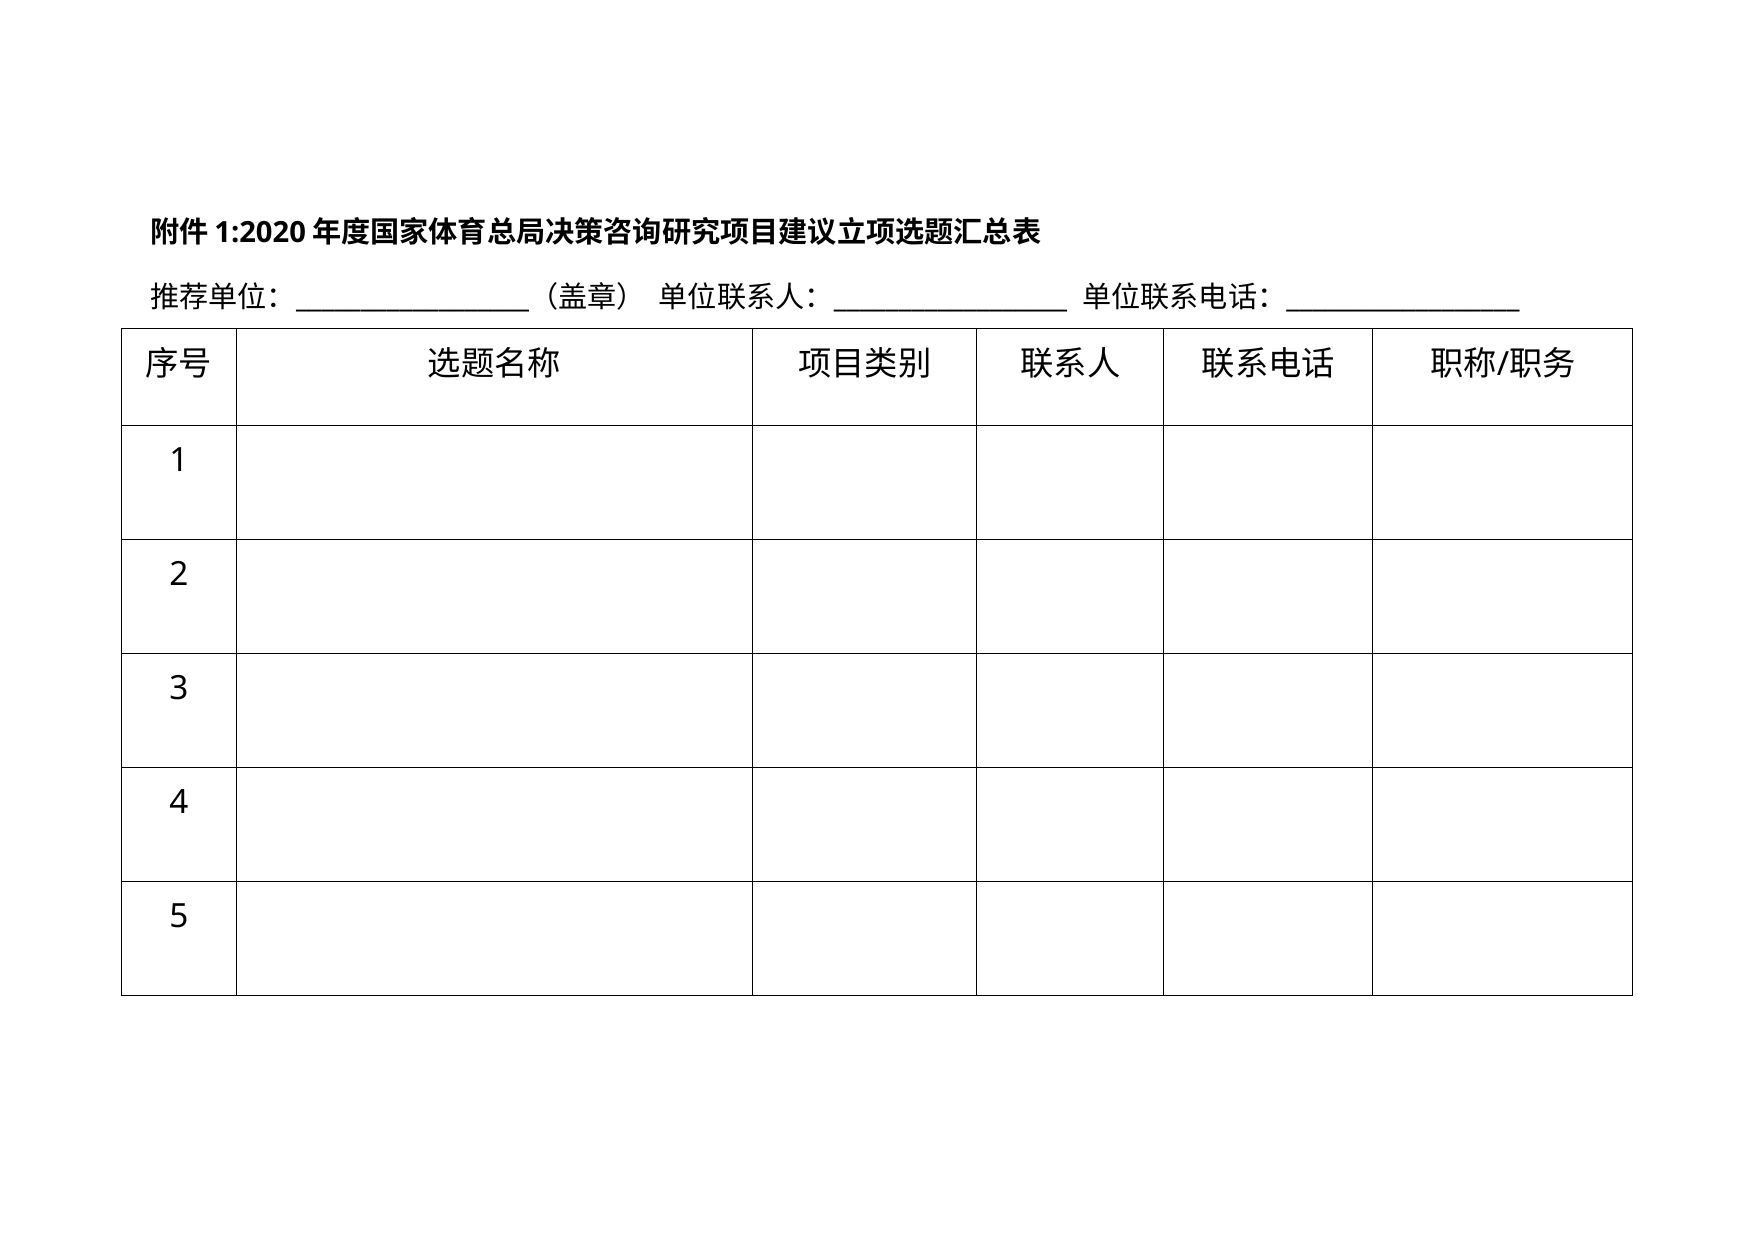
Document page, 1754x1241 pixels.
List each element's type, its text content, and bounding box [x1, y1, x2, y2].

table_cell [1164, 768, 1372, 881]
table_cell 5 [122, 882, 236, 995]
table_header 选题名称 [237, 329, 752, 425]
table_cell [753, 768, 976, 881]
text 附件1:2020年度国家体育总局决策咨询研究项目建议立项选题汇总表 [150, 198, 1604, 263]
table_cell [977, 654, 1163, 767]
table_cell [1373, 882, 1632, 995]
table_cell [1164, 540, 1372, 653]
table_cell [753, 540, 976, 653]
table_cell [753, 654, 976, 767]
table_cell [1164, 882, 1372, 995]
table_cell [1373, 654, 1632, 767]
table_cell [237, 768, 752, 881]
table_cell [753, 882, 976, 995]
table_header 序号 [122, 329, 236, 425]
table_cell [1164, 654, 1372, 767]
table_header 项目类别 [753, 329, 976, 425]
table_cell [237, 882, 752, 995]
table_header 职称/职务 [1373, 329, 1632, 425]
table_cell [237, 426, 752, 539]
table_cell [1373, 540, 1632, 653]
table_cell [977, 426, 1163, 539]
table_cell 2 [122, 540, 236, 653]
text 推荐单位：__________________（盖章） 单位联系人：__________________ 单位联系电话：__________________ [150, 263, 1604, 328]
table_cell [1373, 768, 1632, 881]
table_cell 4 [122, 768, 236, 881]
table_cell [1373, 426, 1632, 539]
table_cell [977, 768, 1163, 881]
table_cell 3 [122, 654, 236, 767]
table_header 联系人 [977, 329, 1163, 425]
table_cell [977, 882, 1163, 995]
table_cell [237, 654, 752, 767]
table_cell [753, 426, 976, 539]
table_cell [237, 540, 752, 653]
table_cell 1 [122, 426, 236, 539]
table_header 联系电话 [1164, 329, 1372, 425]
table_cell [1164, 426, 1372, 539]
table_cell [977, 540, 1163, 653]
